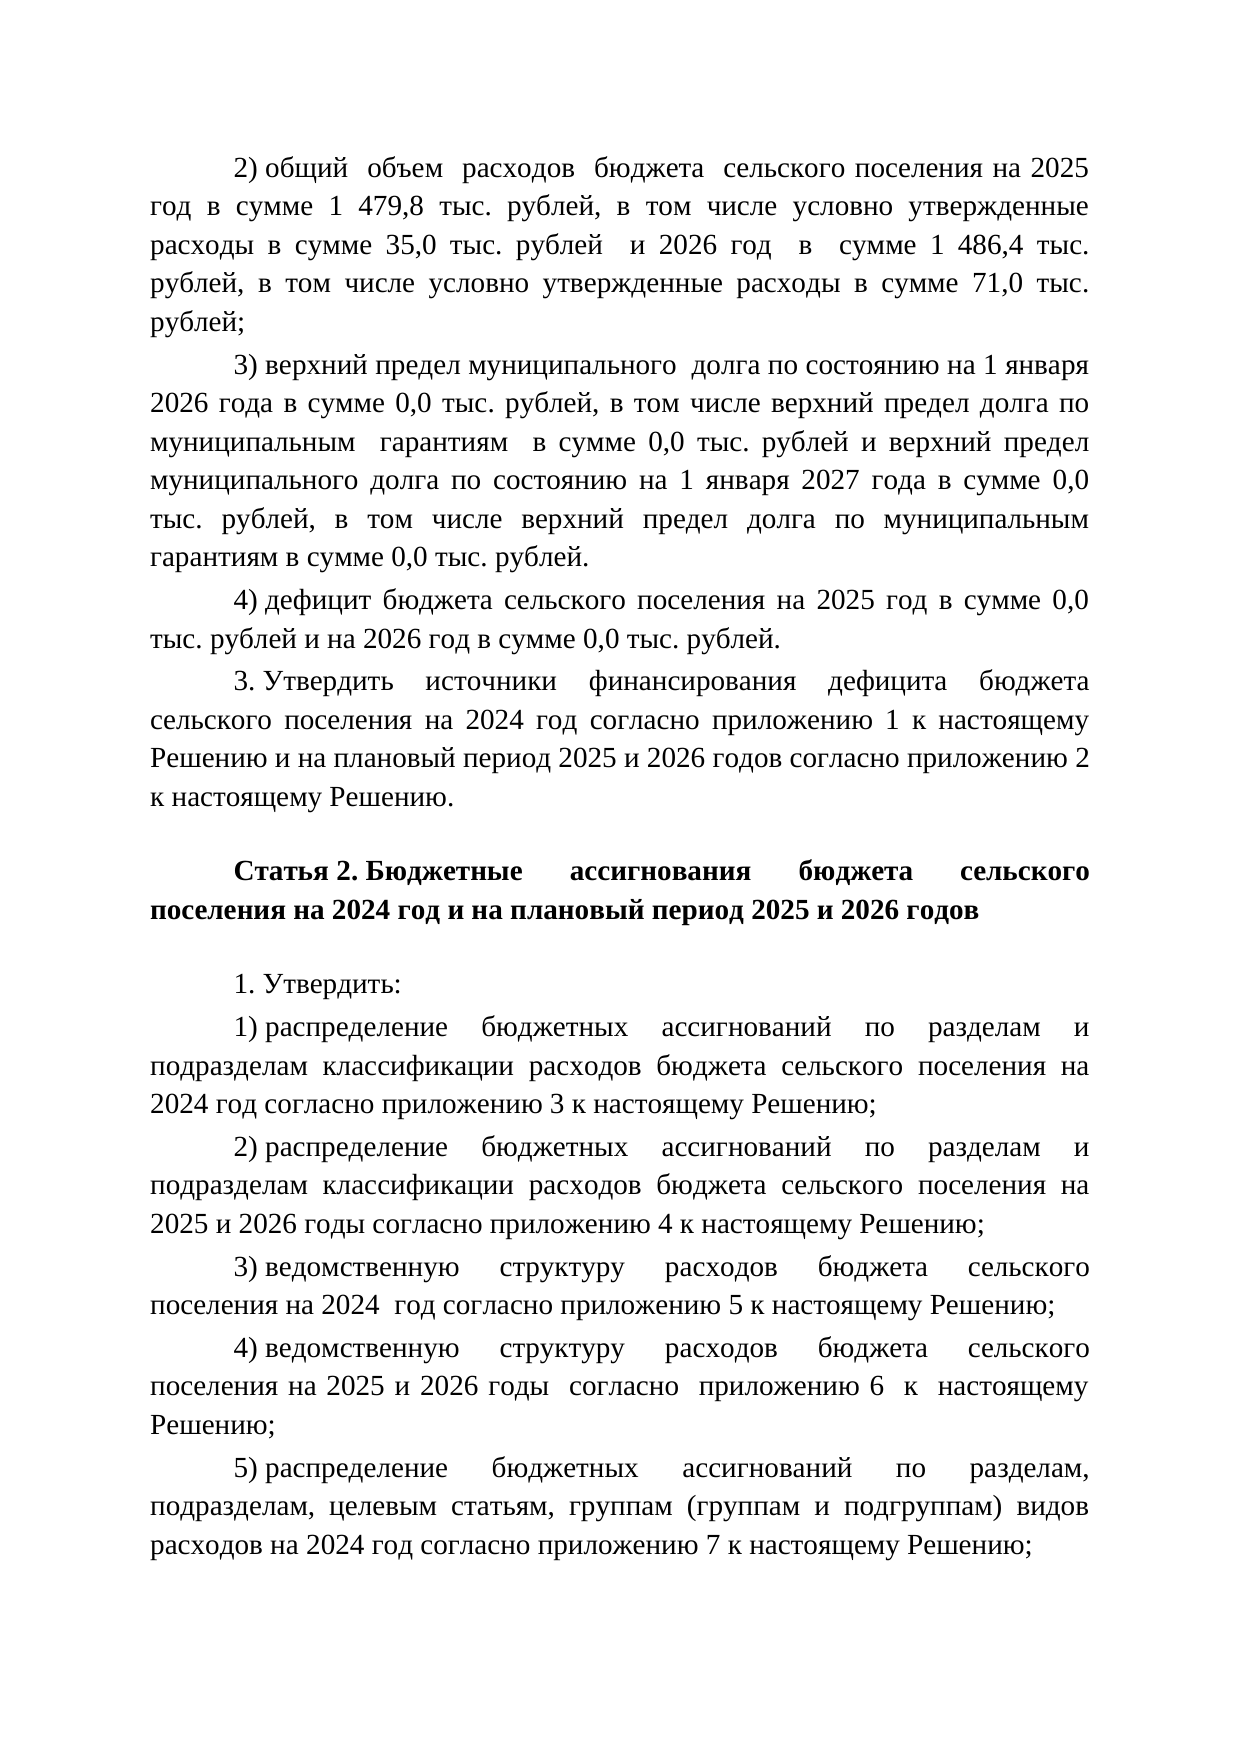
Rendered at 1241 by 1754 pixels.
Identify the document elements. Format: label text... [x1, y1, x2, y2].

text 2) общий объем расходов бюджета сельского поселения на 2025 год в сумме 1 479,8 тыс. рублей, в том числе условно утвержденные расходы в сумме 35,0 тыс. рублей и 2026 год в сумме 1 486,4 тыс. рублей, в том числе условно утвержденные расходы в сумме 71,0 тыс. рублей; [150, 150, 1090, 338]
text Статья 2. Бюджетные ассигнования бюджета сельского поселения на 2024 год и на плановый период 2025 и 2026 годов [150, 853, 1090, 926]
text 1. Утвердить: [150, 966, 1090, 1000]
text 1) распределение бюджетных ассигнований по разделам и подразделам классификации расходов бюджета сельского поселения на 2024 год согласно приложению 3 к настоящему Решению; [150, 1009, 1090, 1120]
text 2) распределение бюджетных ассигнований по разделам и подразделам классификации расходов бюджета сельского поселения на 2025 и 2026 годы согласно приложению 4 к настоящему Решению; [150, 1129, 1090, 1239]
text 5) распределение бюджетных ассигнований по разделам, подразделам, целевым статьям, группам (группам и подгруппам) видов расходов на 2024 год согласно приложению 7 к настоящему Решению; [150, 1450, 1090, 1560]
text 3. Утвердить источники финансирования дефицита бюджета сельского поселения на 2024 год согласно приложению 1 к настоящему Решению и на плановый период 2025 и 2026 годов согласно приложению 2 к настоящему Решению. [150, 663, 1090, 813]
text 4) ведомственную структуру расходов бюджета сельского поселения на 2025 и 2026 годы согласно приложению 6 к настоящему Решению; [150, 1330, 1090, 1441]
text 3) ведомственную структуру расходов бюджета сельского поселения на 2024 год согласно приложению 5 к настоящему Решению; [150, 1249, 1090, 1321]
text 4) дефицит бюджета сельского поселения на 2025 год в сумме 0,0 тыс. рублей и на 2026 год в сумме 0,0 тыс. рублей. [150, 582, 1090, 654]
text 3) верхний предел муниципального долга по состоянию на 1 января 2026 года в сумме 0,0 тыс. рублей, в том числе верхний предел долга по муниципальным гарантиям в сумме 0,0 тыс. рублей и верхний предел муниципального долга по состоянию на 1 января 2027 года в сумме 0,0 тыс. рублей, в том числе верхний предел долга по муниципальным гарантиям в сумме 0,0 тыс. рублей. [150, 347, 1090, 573]
